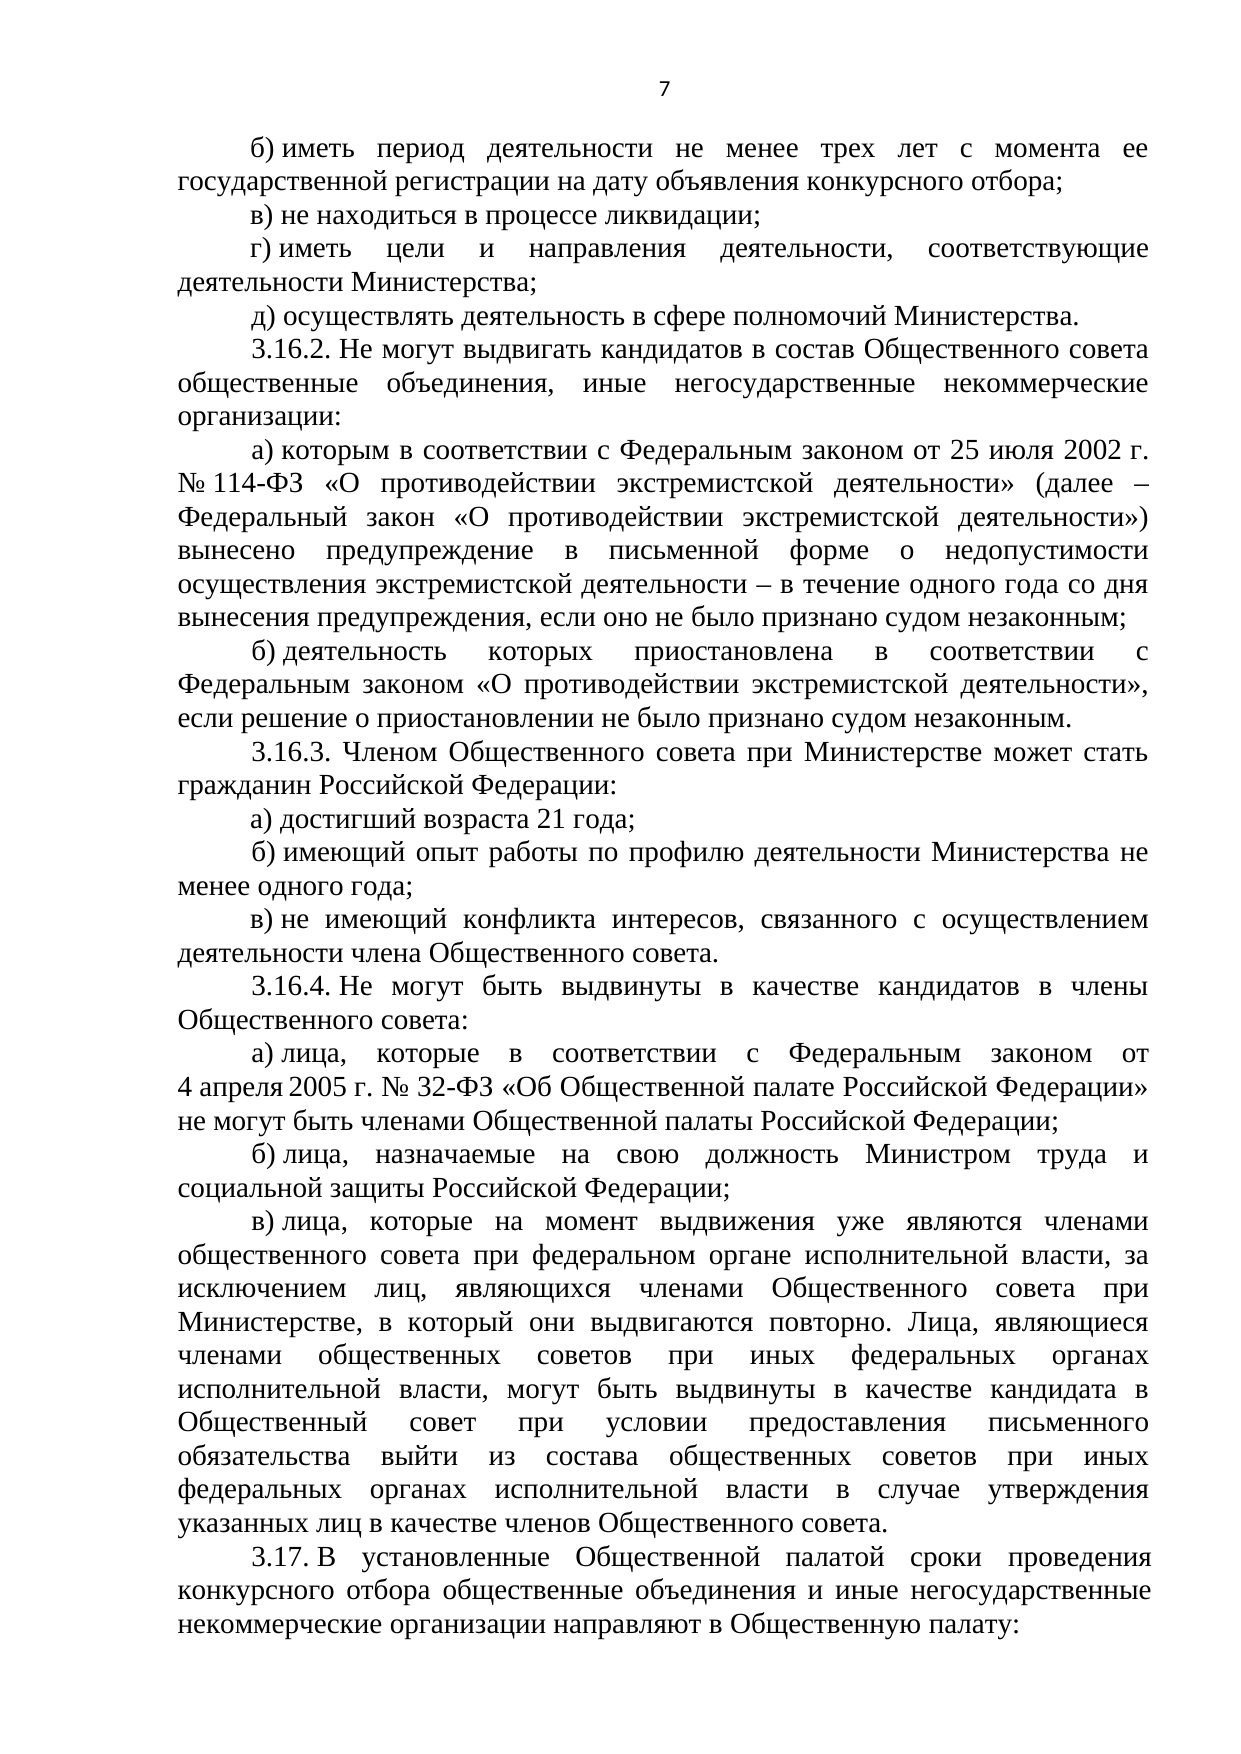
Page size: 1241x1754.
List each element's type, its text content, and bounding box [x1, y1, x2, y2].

text а) которым в соответствии с Федеральным законом от 25 июля 2002 г. № 114-ФЗ «О противодействии экстремистской деятельности» (далее – Федеральный закон «О противодействии экстремистской деятельности») вынесено предупреждение в письменной форме о недопустимости осуществления экстремистской деятельности – в течение одного года со дня вынесения предупреждения, если оно не было признано судом незаконным; [177, 432, 1149, 633]
text а) лица, которые в соответствии с Федеральным законом от 4 апреля 2005 г. № 32-ФЗ «Об Общественной палате Российской Федерации» не могут быть членами Общественной палаты Российской Федерации; [177, 1036, 1149, 1136]
text 3.16.4. Не могут быть выдвинуты в качестве кандидатов в члены Общественного совета: [177, 968, 1149, 1036]
text б) иметь период деятельности не менее трех лет с момента ее государственной регистрации на дату объявления конкурсного отбора; [177, 130, 1149, 197]
text б) лица, назначаемые на свою должность Министром труда и социальной защиты Российской Федерации; [177, 1136, 1149, 1203]
text 3.17. В установленные Общественной палатой сроки проведения конкурсного отбора общественные объединения и иные негосударственные некоммерческие организации направляют в Общественную палату: [177, 1539, 1152, 1639]
text в) лица, которые на момент выдвижения уже являются членами общественного совета при федеральном органе исполнительной власти, за исключением лиц, являющихся членами Общественного совета при Министерстве, в который они выдвигаются повторно. Лица, являющиеся членами общественных советов при иных федеральных органах исполнительной власти, могут быть выдвинуты в качестве кандидата в Общественный совет при условии предоставления письменного обязательства выйти из состава общественных советов при иных федеральных органах исполнительной власти в случае утверждения указанных лиц в качестве членов Общественного совета. [177, 1203, 1149, 1539]
text в) не находиться в процессе ликвидации; [250, 197, 1149, 231]
text б) имеющий опыт работы по профилю деятельности Министерства не менее одного года; [177, 834, 1149, 901]
text б) деятельность которых приостановлена в соответствии с Федеральным законом «О противодействии экстремистской деятельности», если решение о приостановлении не было признано судом незаконным. [177, 633, 1149, 734]
text 3.16.3. Членом Общественного совета при Министерстве может стать гражданин Российской Федерации: [177, 734, 1149, 801]
text в) не имеющий конфликта интересов, связанного с осуществлением деятельности члена Общественного совета. [177, 901, 1149, 968]
text г) иметь цели и направления деятельности, соответствующие деятельности Министерства; [177, 231, 1149, 298]
text а) достигший возраста 21 года; [250, 801, 1149, 834]
text 3.16.2. Не могут выдвигать кандидатов в состав Общественного совета общественные объединения, иные негосударственные некоммерческие организации: [177, 331, 1149, 432]
text д) осуществлять деятельность в сфере полномочий Министерства. [177, 298, 1149, 331]
